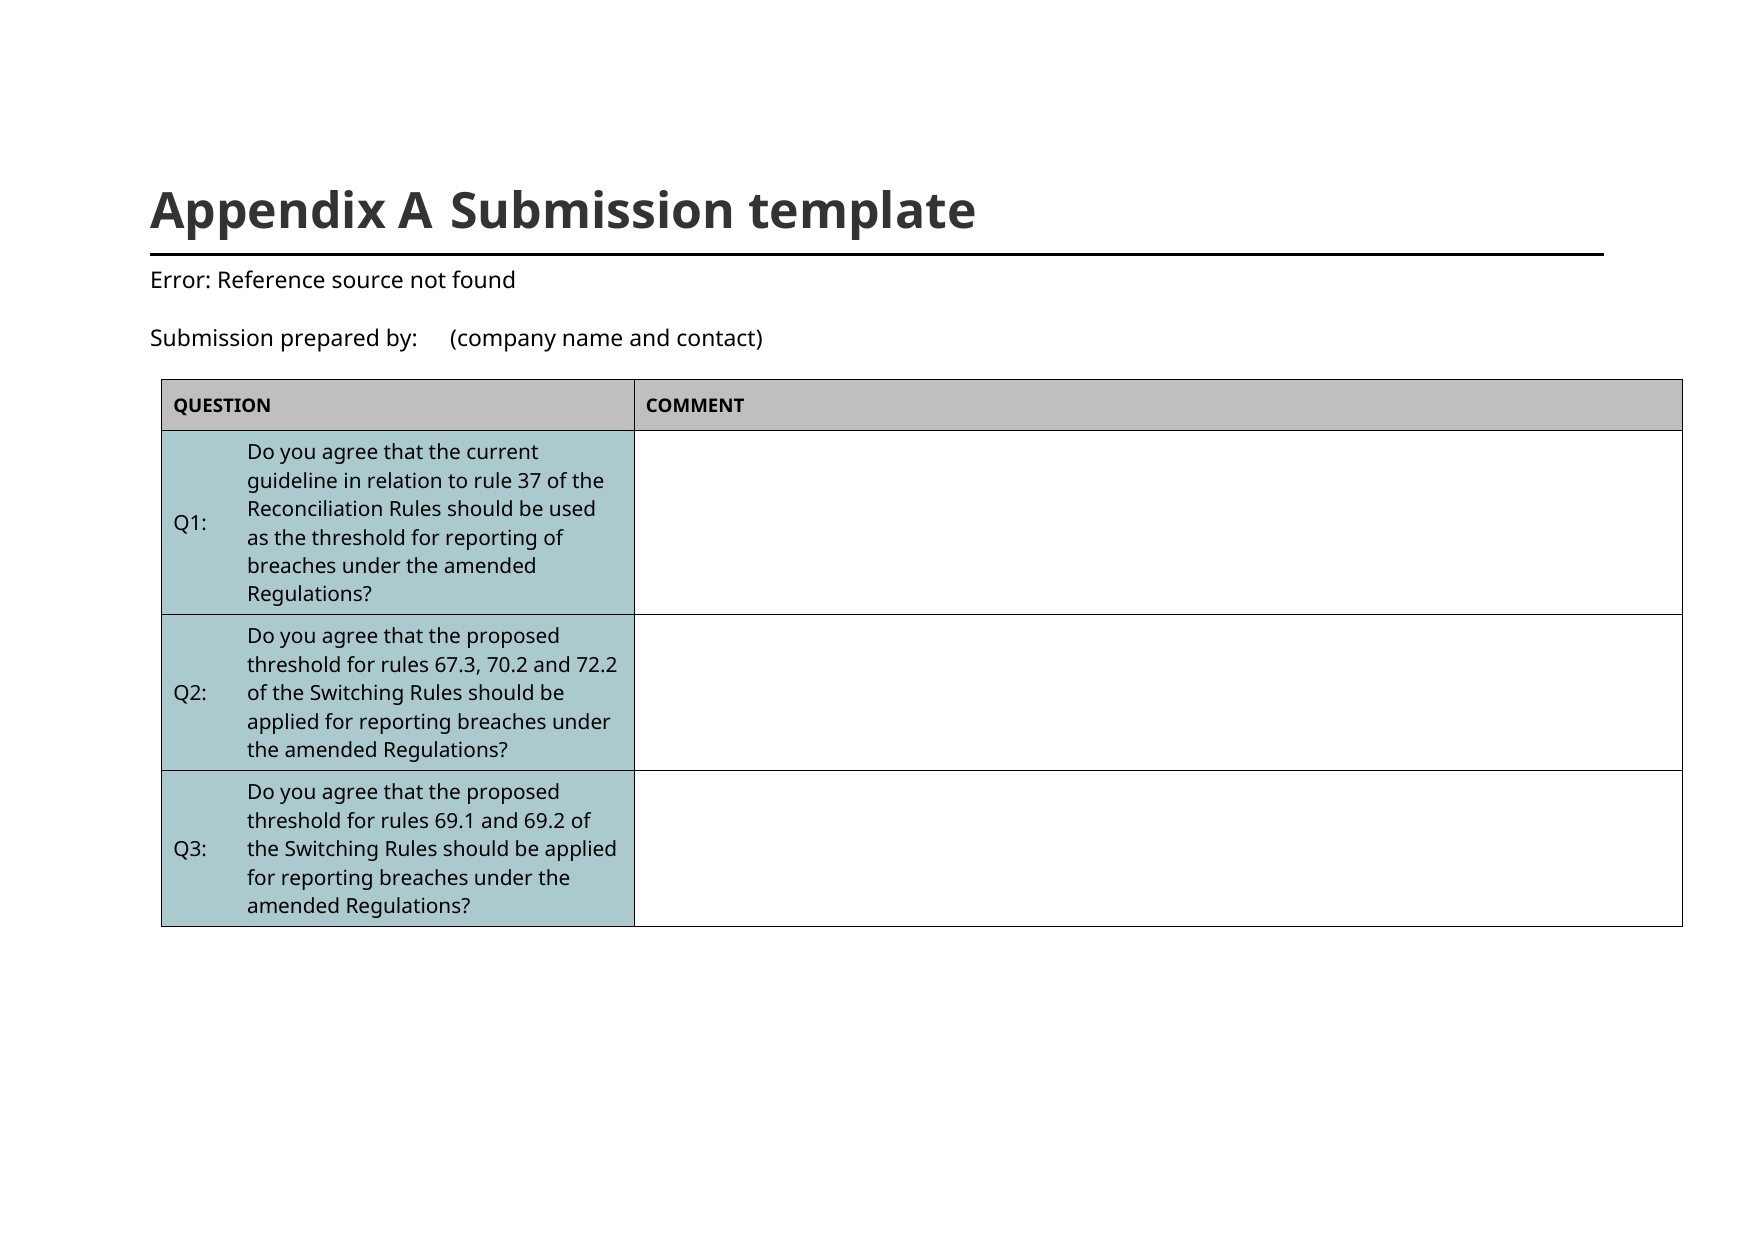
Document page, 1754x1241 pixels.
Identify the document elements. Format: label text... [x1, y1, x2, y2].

table_cell Do you agree that the proposed threshold for rules 67.3, 70.2 and 72.2 of the Switching Rules should be applied for reporting breaches under the amended Regulations? [236, 615, 634, 770]
table_cell Do you agree that the proposed threshold for rules 69.1 and 69.2 of the Switching Rules should be applied for reporting breaches under the amended Regulations? [236, 771, 634, 926]
table_cell Q2: [162, 615, 236, 770]
table_header COMMENT [635, 380, 1682, 430]
subtitle Appendix A Submission template [150, 175, 1604, 253]
text Submission prepared by: (company name and contact) [150, 320, 1604, 353]
table_cell Do you agree that the current guideline in relation to rule 37 of the Reconciliation Rules should be used as the threshold for reporting of breaches under the amended Regulations? [236, 431, 634, 614]
table_cell Q3: [162, 771, 236, 926]
table_cell [635, 431, 1682, 614]
table_cell [635, 615, 1682, 770]
table_cell Q1: [162, 431, 236, 614]
table_header QUESTION [162, 380, 634, 430]
table_cell [635, 771, 1682, 926]
